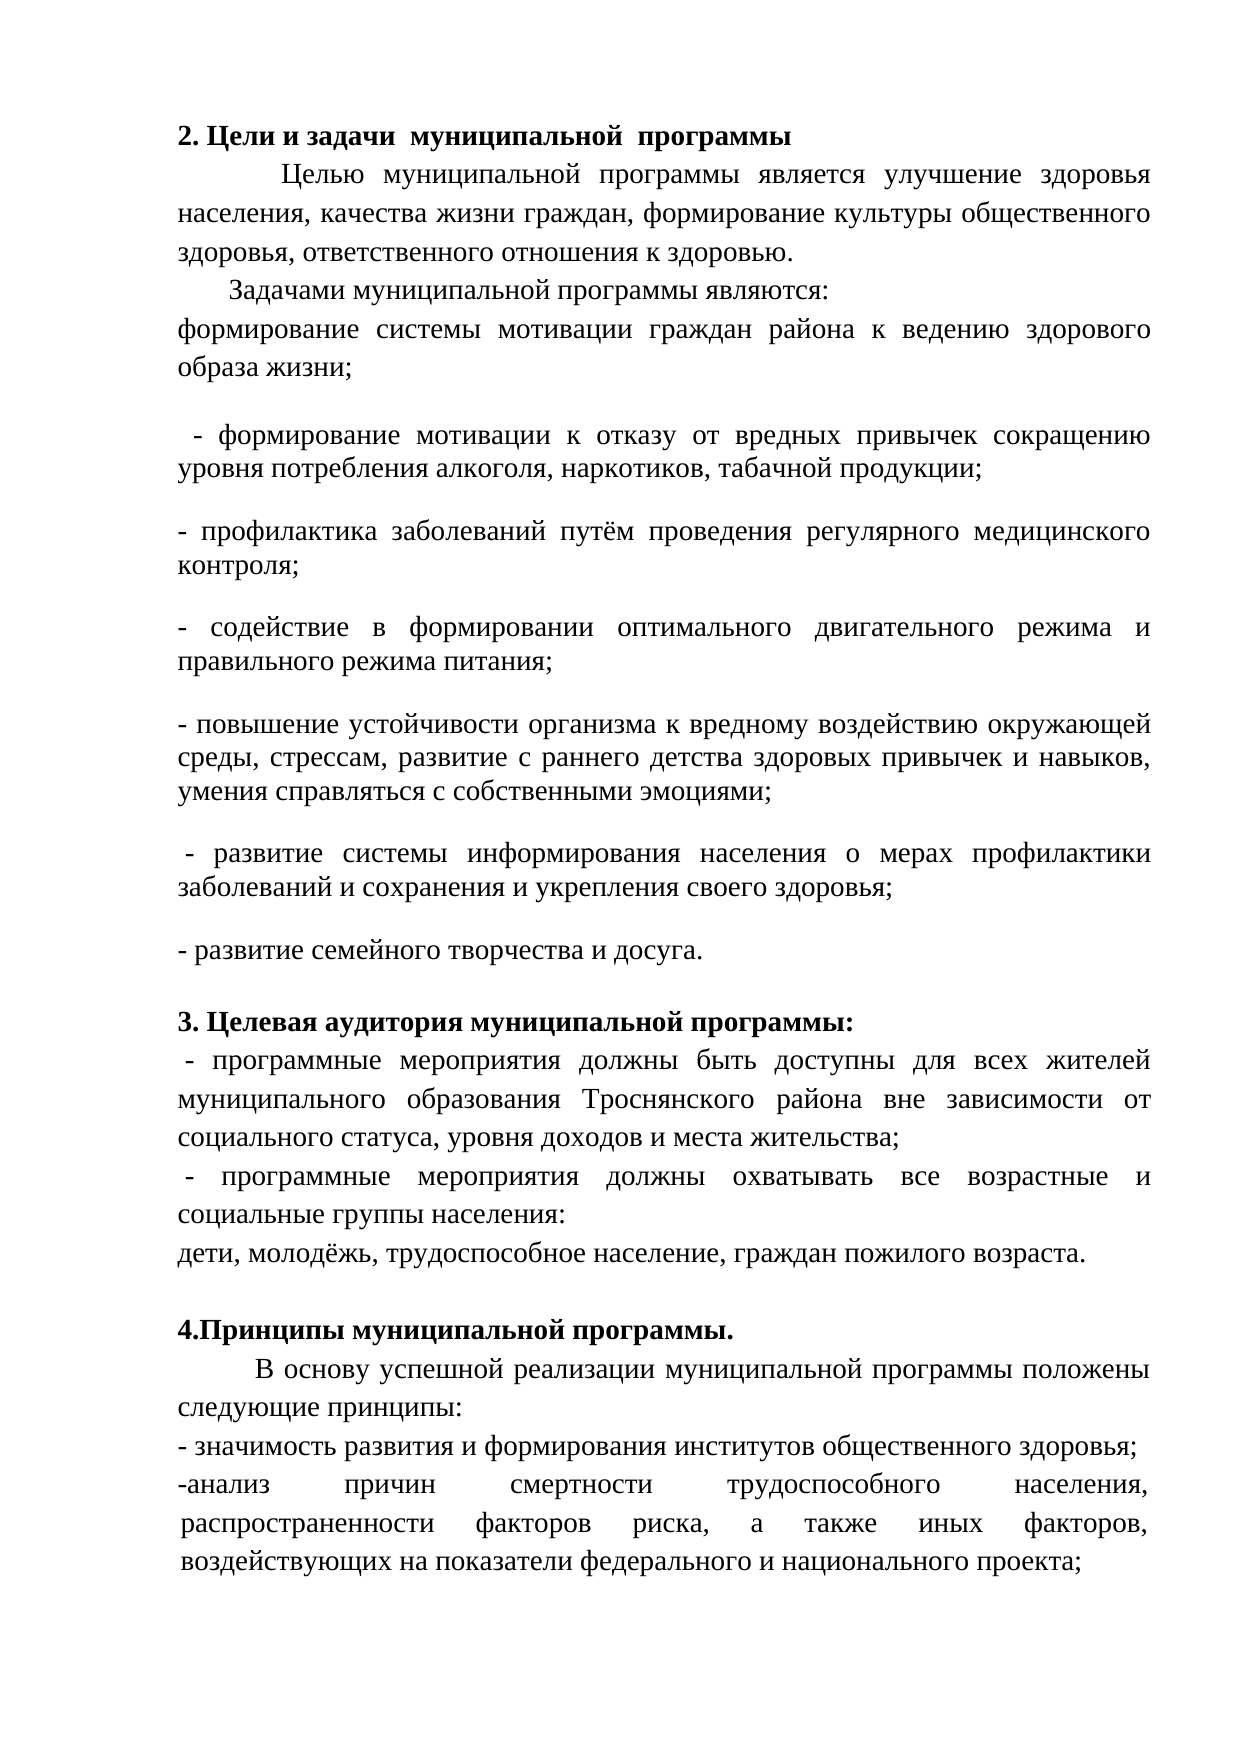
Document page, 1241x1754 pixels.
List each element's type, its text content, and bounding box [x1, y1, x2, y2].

text - программные мероприятия должны охватывать все возрастные и социальные группы населения: [177, 1158, 1152, 1230]
text -анализ причин смертности трудоспособного населения, распространенности факторов риска, а также иных факторов, воздействующих на показатели федерального и национального проекта; [177, 1466, 1148, 1577]
text 4.Принципы муниципальной программы. [177, 1312, 1148, 1346]
text - повышение устойчивости организма к вредному воздействию окружающей среды, стрессам, развитие с раннего детства здоровых привычек и навыков, умения справляться с собственными эмоциями; [177, 706, 1152, 806]
text формирование системы мотивации граждан района к ведению здорового образа жизни; [177, 311, 1152, 383]
text - содействие в формировании оптимального двигательного режима и правильного режима питания; [177, 609, 1152, 677]
text Задачами муниципальной программы являются: [177, 272, 1143, 306]
text - формирование мотивации к отказу от вредных привычек сокращению уровня потребления алкоголя, наркотиков, табачной продукции; [177, 417, 1152, 484]
text - профилактика заболеваний путём проведения регулярного медицинского контроля; [177, 513, 1152, 580]
text - значимость развития и формирования институтов общественного здоровья; [177, 1428, 1148, 1461]
text - развитие семейного творчества и досуга. [177, 932, 1152, 965]
text 2. Цели и задачи муниципальной программы [177, 118, 1152, 152]
text 3. Целевая аудитория муниципальной программы: [177, 1004, 1148, 1037]
text - развитие системы информирования населения о мерах профилактики заболеваний и сохранения и укрепления своего здоровья; [177, 836, 1152, 903]
text дети, молодёжь, трудоспособное население, граждан пожилого возраста. [177, 1235, 1152, 1269]
text Целью муниципальной программы является улучшение здоровья населения, качества жизни граждан, формирование культуры общественного здоровья, ответственного отношения к здоровью. [177, 157, 1152, 267]
text - программные мероприятия должны быть доступны для всех жителей муниципального образования Троснянского района вне зависимости от социального статуса, уровня доходов и места жительства; [177, 1042, 1152, 1153]
text В основу успешной реализации муниципальной программы положены следующие принципы: [177, 1351, 1152, 1423]
